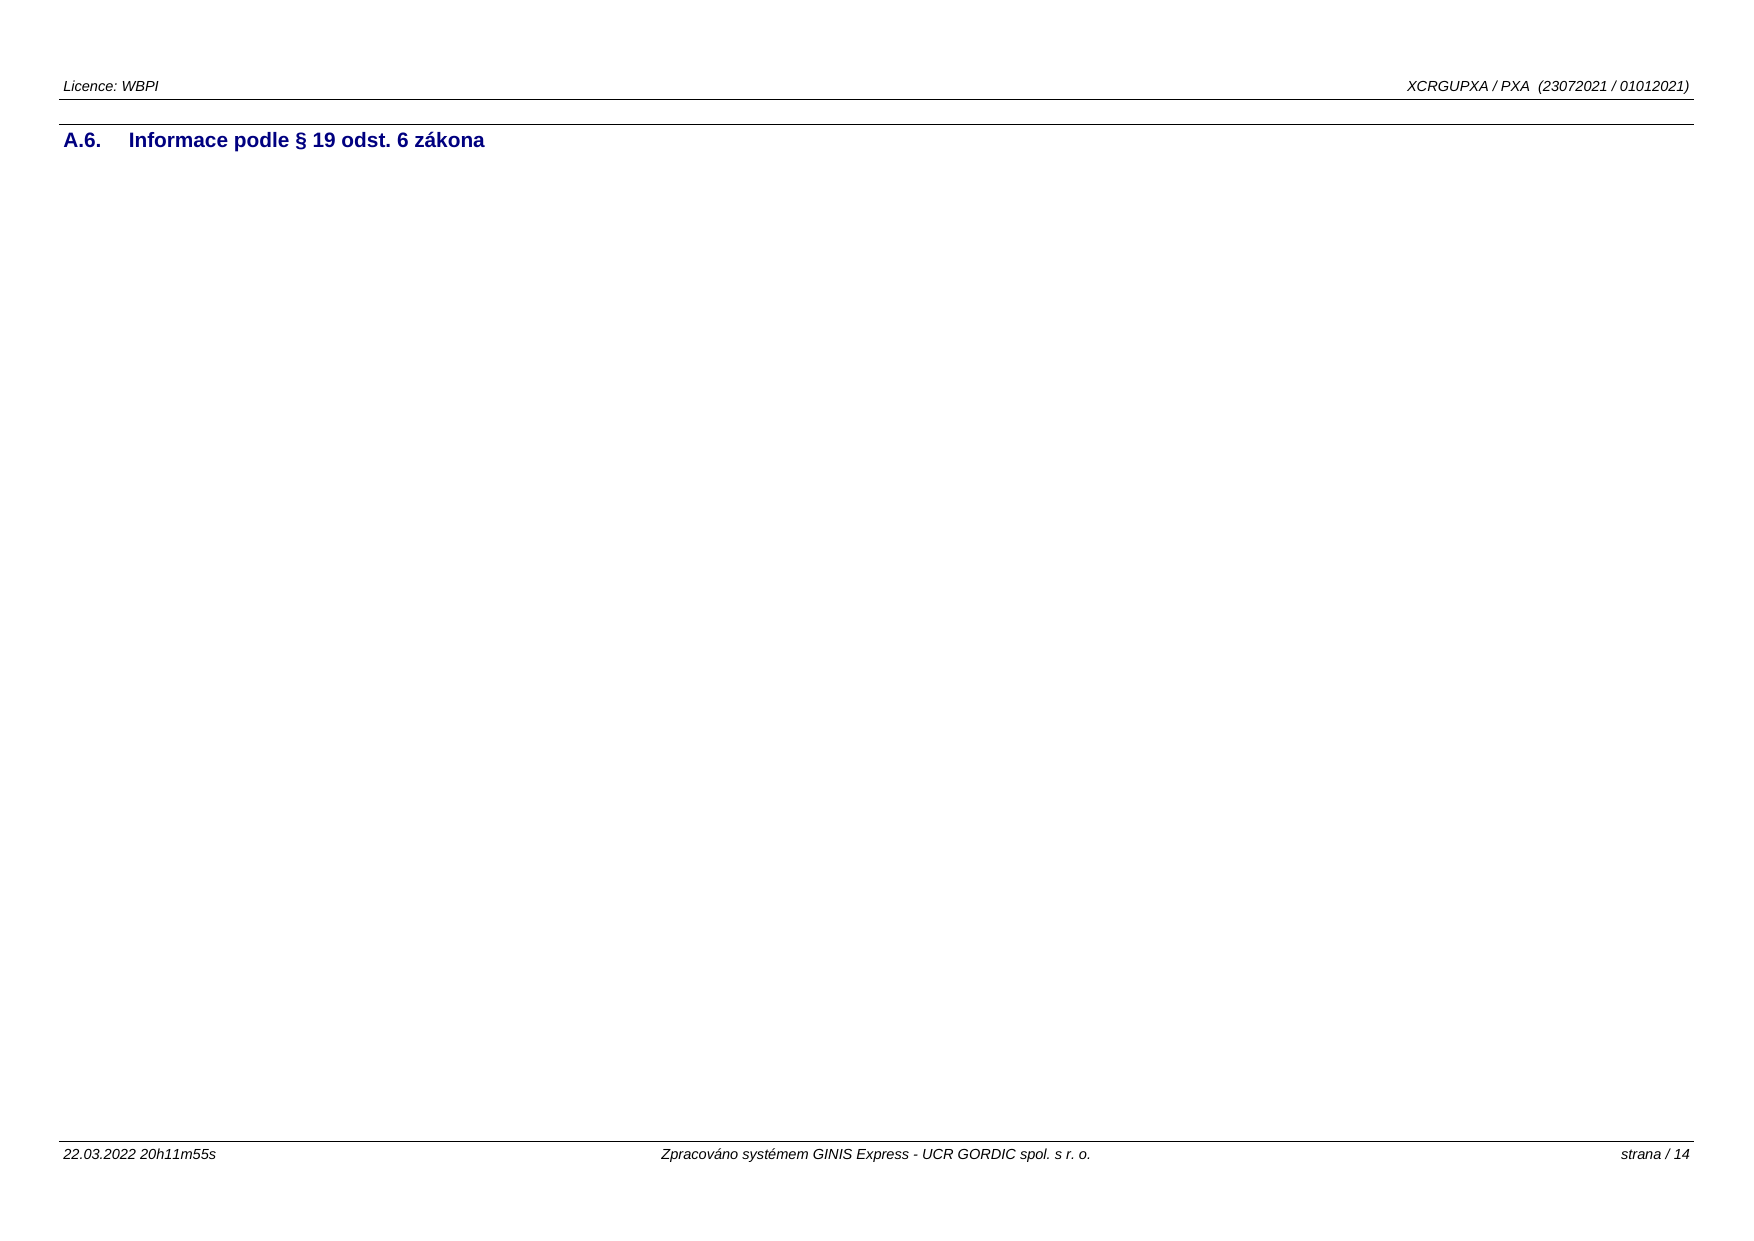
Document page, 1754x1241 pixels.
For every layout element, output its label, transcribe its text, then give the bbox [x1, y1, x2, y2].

table_header A.6. [59, 125, 124, 155]
table_header Informace podle § 19 odst. 6 zákona [124, 125, 1694, 155]
